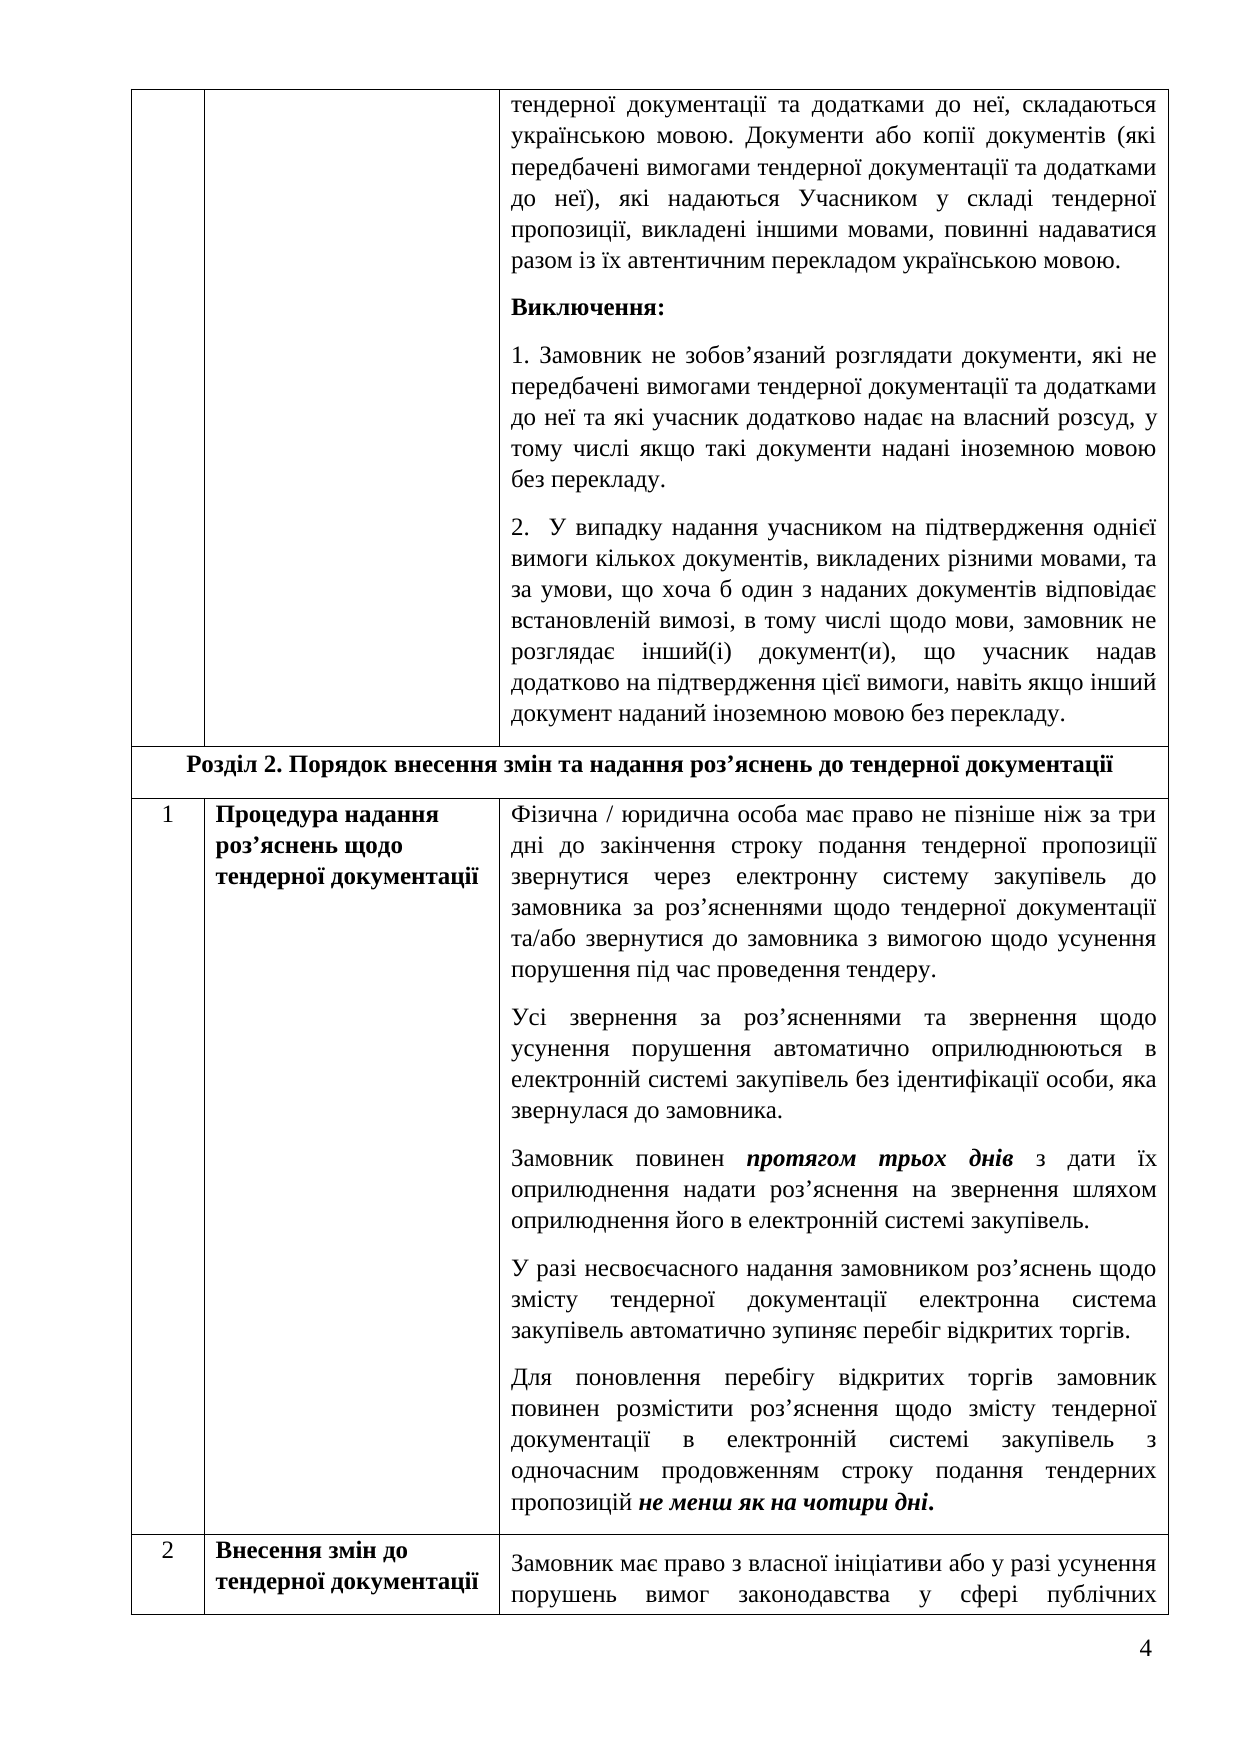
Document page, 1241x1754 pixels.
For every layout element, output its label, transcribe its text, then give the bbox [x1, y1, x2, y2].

table_cell Процедура надання роз’яснень щодо тендерної документації [205, 799, 499, 1534]
table_cell 7 [132, 90, 204, 746]
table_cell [500, 90, 1168, 746]
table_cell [500, 1535, 1168, 1614]
table_cell 2 [132, 1535, 204, 1614]
table_cell Фізична / юридична особа має право не пізніше ніж за три дні до закінчення строку подання тендерної пропозиції звернутися через електронну систему закупівель до замовника за роз’ясненнями щодо тендерної документації та/або звернутися до замовника з вимогою щодо усунення порушення під час проведення тендеру. Усі звернення за роз’ясненнями та звернення щодо усунення порушення автоматично оприлюднюються в електронній системі закупівель без ідентифікації особи, яка звернулася до замовника. Замовник повинен протягом трьох днів з дати їх оприлюднення надати роз’яснення на звернення шляхом оприлюднення його в електронній системі закупівель. У разі несвоєчасного надання замовником роз’яснень щодо змісту тендерної документації електронна система закупівель автоматично зупиняє перебіг відкритих торгів. Для поновлення перебігу відкритих торгів замовник повинен розмістити роз’яснення щодо змісту тендерної документації в електронній системі закупівель з одночасним продовженням строку подання тендерних пропозицій не менш як на чотири дні. [500, 799, 1168, 1534]
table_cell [205, 90, 499, 746]
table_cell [205, 1535, 499, 1614]
table_cell 1 [132, 799, 204, 1534]
table_cell Розділ 2. Порядок внесення змін та надання роз’яснень до тендерної документації [132, 747, 1168, 798]
